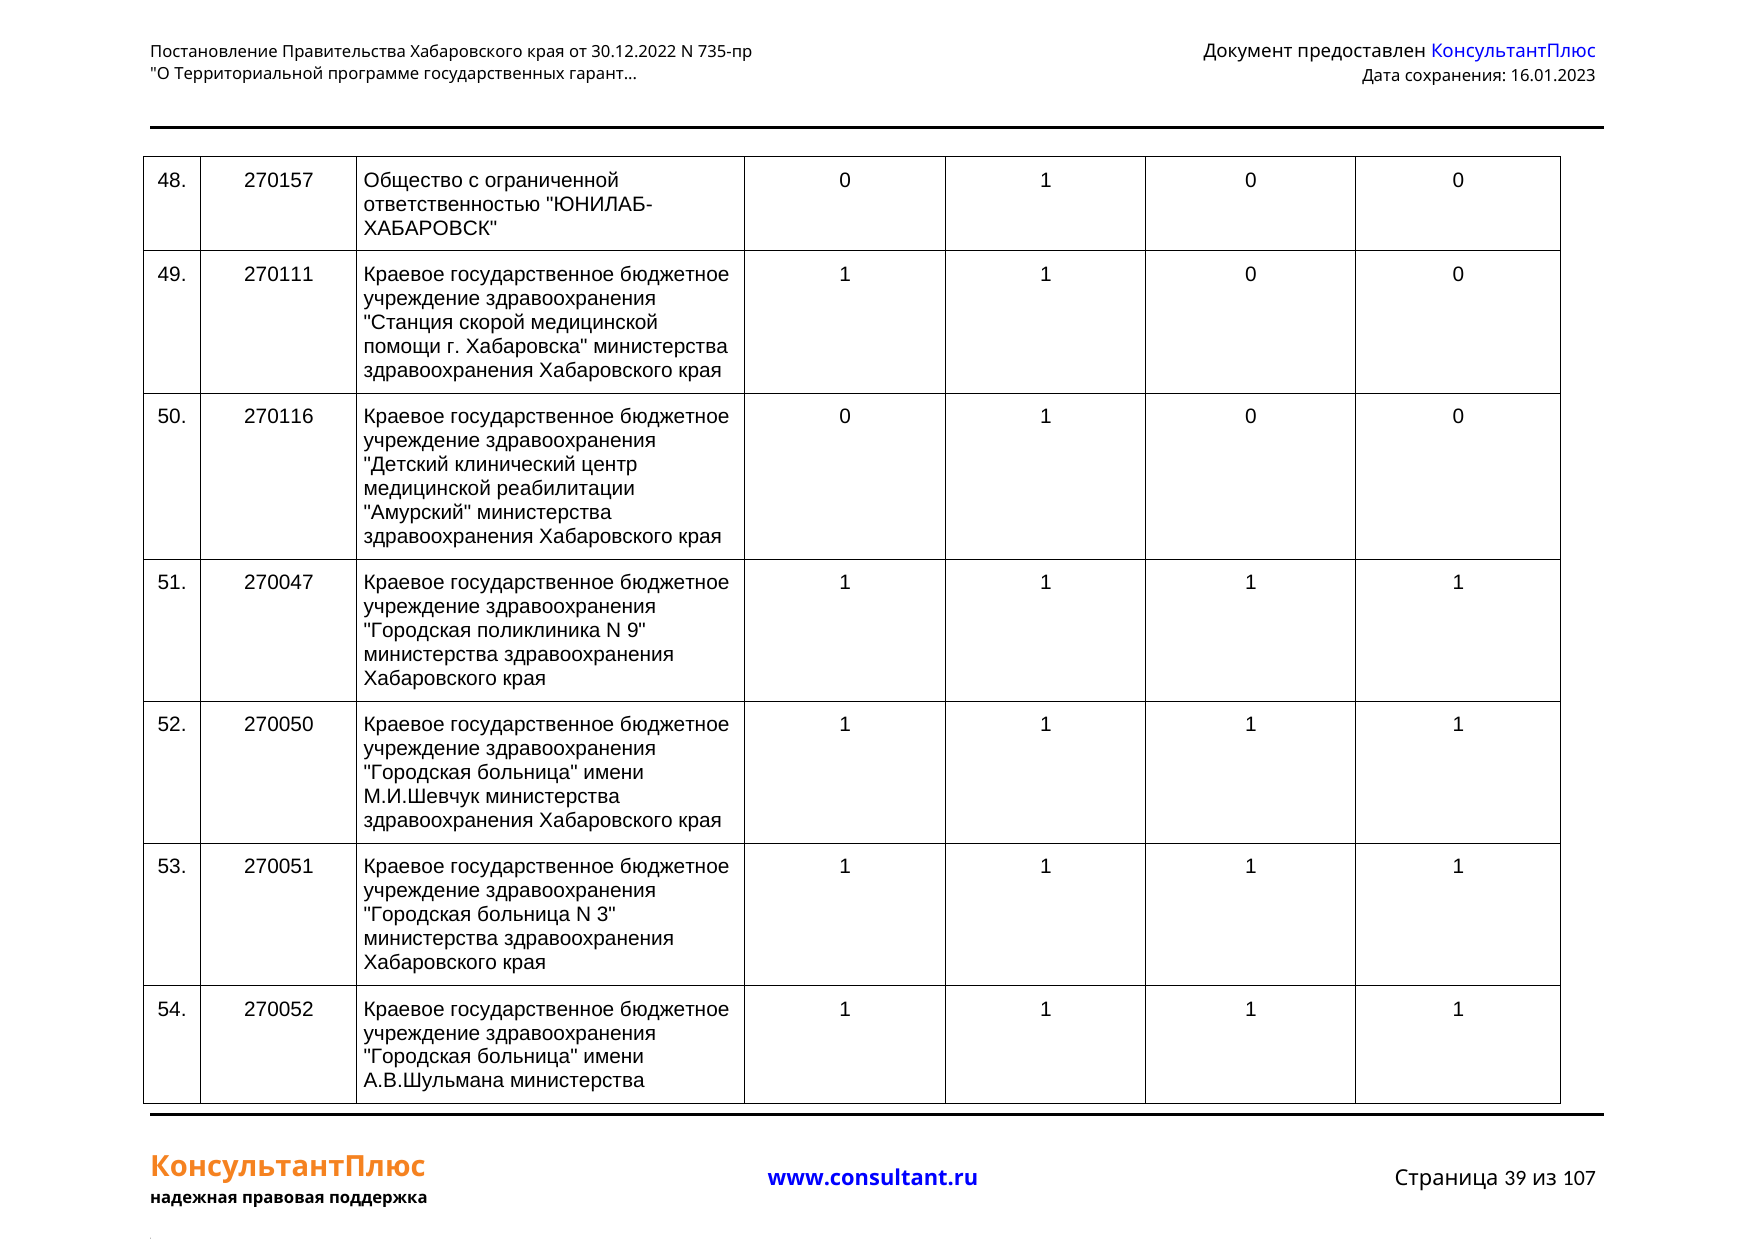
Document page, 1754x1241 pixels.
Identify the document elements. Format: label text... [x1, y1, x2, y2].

table_cell 270047 [201, 560, 356, 701]
table_cell 1 [946, 251, 1145, 392]
table_cell 270116 [201, 394, 356, 558]
table_cell 52. [144, 702, 200, 843]
table_cell Краевое государственное бюджетное учреждение здравоохранения "Детский клинический центр медицинской реабилитации "Амурский" министерства здравоохранения Хабаровского края [357, 394, 744, 558]
table_cell 48. [144, 157, 200, 250]
table_cell 1 [745, 560, 945, 701]
table_cell 1 [946, 394, 1145, 558]
table_cell 0 [745, 157, 945, 250]
table_cell 1 [946, 157, 1145, 250]
table_cell Краевое государственное бюджетное учреждение здравоохранения "Станция скорой медицинской помощи г. Хабаровска" министерства здравоохранения Хабаровского края [357, 251, 744, 392]
table_cell Общество с ограниченной ответственностью "ЮНИЛАБ-ХАБАРОВСК" [357, 157, 744, 250]
table_cell 1 [1356, 986, 1560, 1103]
table_cell 1 [946, 702, 1145, 843]
table_cell 1 [745, 986, 945, 1103]
table_cell 1 [1146, 702, 1355, 843]
table_cell 1 [1356, 560, 1560, 701]
table_cell 53. [144, 844, 200, 985]
table_cell Краевое государственное бюджетное учреждение здравоохранения "Городская больница" имени М.И.Шевчук министерства здравоохранения Хабаровского края [357, 702, 744, 843]
table_cell 0 [1146, 251, 1355, 392]
table_cell 270050 [201, 702, 356, 843]
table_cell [357, 986, 744, 1103]
table_cell 270051 [201, 844, 356, 985]
table_cell 0 [1356, 394, 1560, 558]
table_cell 54. [144, 986, 200, 1103]
table_cell 1 [946, 844, 1145, 985]
table_cell 0 [1146, 157, 1355, 250]
table_cell Краевое государственное бюджетное учреждение здравоохранения "Городская поликлиника N 9" министерства здравоохранения Хабаровского края [357, 560, 744, 701]
table_cell 270052 [201, 986, 356, 1103]
table_cell 1 [1356, 844, 1560, 985]
table_cell 1 [1356, 702, 1560, 843]
table_cell 1 [745, 702, 945, 843]
table_cell 1 [1146, 986, 1355, 1103]
table_cell 50. [144, 394, 200, 558]
table_cell 0 [1356, 251, 1560, 392]
table_cell 1 [745, 251, 945, 392]
table_cell 0 [745, 394, 945, 558]
table_cell 1 [946, 560, 1145, 701]
table_cell 0 [1356, 157, 1560, 250]
table_cell 51. [144, 560, 200, 701]
table_cell 1 [1146, 560, 1355, 701]
table_cell 270111 [201, 251, 356, 392]
table_cell 49. [144, 251, 200, 392]
table_cell Краевое государственное бюджетное учреждение здравоохранения "Городская больница N 3" министерства здравоохранения Хабаровского края [357, 844, 744, 985]
table_cell 1 [946, 986, 1145, 1103]
table_cell 0 [1146, 394, 1355, 558]
table_cell 270157 [201, 157, 356, 250]
table_cell 1 [745, 844, 945, 985]
table_cell 1 [1146, 844, 1355, 985]
